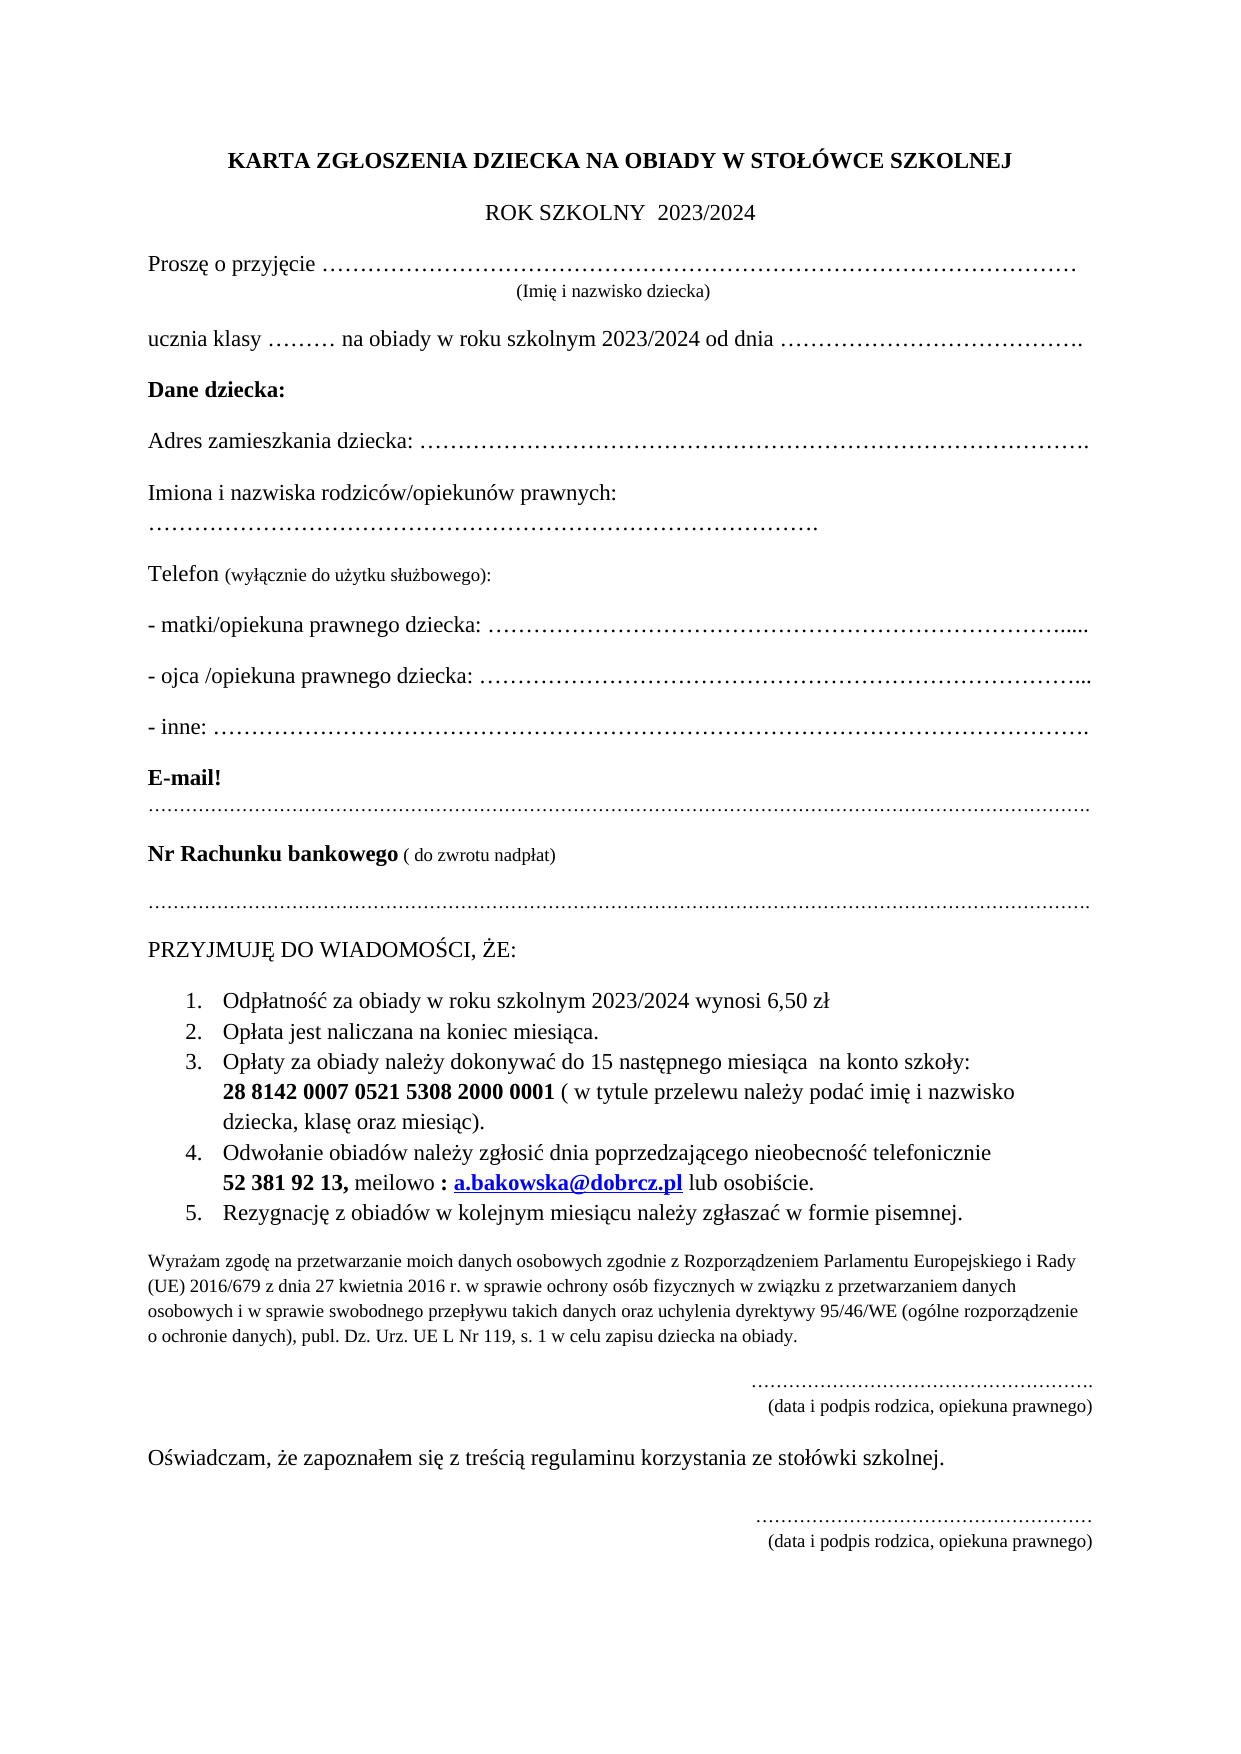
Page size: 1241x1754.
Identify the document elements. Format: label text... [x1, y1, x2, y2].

list Odwołanie obiadów należy zgłosić dnia poprzedzającego nieobecność telefonicznie [185, 1139, 1093, 1165]
text ………………………………………………. [148, 1370, 1093, 1392]
list 28 8142 0007 0521 5308 2000 0001 ( w tytule przelewu należy podać imię i nazwisko dziecka, klasę oraz miesiąc). [223, 1078, 1093, 1135]
text Adres zamieszkania dziecka: ……………………………………………………………………………. [148, 428, 1093, 454]
text Proszę o przyjęcie ……………………………………………………………………………………… [148, 250, 1093, 276]
text Imiona i nazwiska rodziców/opiekunów prawnych: ……………………………………………………………………………. [148, 479, 1093, 535]
list Odpłatność za obiady w roku szkolnym 2023/2024 wynosi 6,50 zł [185, 988, 1093, 1014]
text Nr Rachunku bankowego ( do zwrotu nadpłat) [148, 840, 1093, 866]
list Opłata jest naliczana na koniec miesiąca. [185, 1018, 1093, 1044]
text Telefon (wyłącznie do użytku służbowego): [148, 560, 1093, 586]
text Oświadczam, że zapoznałem się z treścią regulaminu korzystania ze stołówki szkolnej. [148, 1444, 1093, 1471]
text - matki/opiekuna prawnego dziecka: …………………………………………………………………..... [148, 611, 1093, 637]
text E-mail! [148, 764, 1093, 790]
text KARTA ZGŁOSZENIA DZIECKA NA OBIADY W STOŁÓWCE SZKOLNEJ [148, 148, 1093, 174]
text (data i podpis rodzica, opiekuna prawnego) [148, 1395, 1093, 1416]
text (Imię i nazwisko dziecka) [516, 280, 1093, 301]
text ……………………………………………………………………………………………………………………………………. [148, 891, 1093, 912]
text Wyrażam zgodę na przetwarzanie moich danych osobowych zgodnie z Rozporządzeniem Parlamentu Europejskiego i Rady (UE) 2016/679 z dnia 27 kwietnia 2016 r. w sprawie ochrony osób fizycznych w związku z przetwarzaniem danych osobowych i w sprawie swobodnego przepływu takich danych oraz uchylenia dyrektywy 95/46/WE (ogólne rozporządzenie o ochronie danych), publ. Dz. Urz. UE L Nr 119, s. 1 w celu zapisu dziecka na obiady. [148, 1250, 1093, 1346]
text ROK SZKOLNY 2023/2024 [148, 199, 1093, 225]
text ……………………………………………………………………………………………………………………………………. [148, 794, 1093, 816]
text - inne: ……………………………………………………………………………………………………. [148, 713, 1093, 739]
text - ojca /opiekuna prawnego dziecka: ……………………………………………………………………... [148, 662, 1093, 688]
list Opłaty za obiady należy dokonywać do 15 następnego miesiąca na konto szkoły: [185, 1048, 1093, 1074]
list Rezygnację z obiadów w kolejnym miesiącu należy zgłaszać w formie pisemnej. [185, 1199, 1093, 1225]
text (data i podpis rodzica, opiekuna prawnego) [148, 1530, 1093, 1551]
list 52 381 92 13, meilowo : a.bakowska@dobrcz.pl lub osobiście. [223, 1169, 1093, 1195]
text ucznia klasy ……… na obiady w roku szkolnym 2023/2024 od dnia …………………………………. [148, 326, 1093, 352]
text ……………………………………………… [148, 1505, 1093, 1526]
text Dane dziecka: [148, 377, 1093, 403]
text PRZYJMUJĘ DO WIADOMOŚCI, ŻE: [148, 937, 1093, 963]
